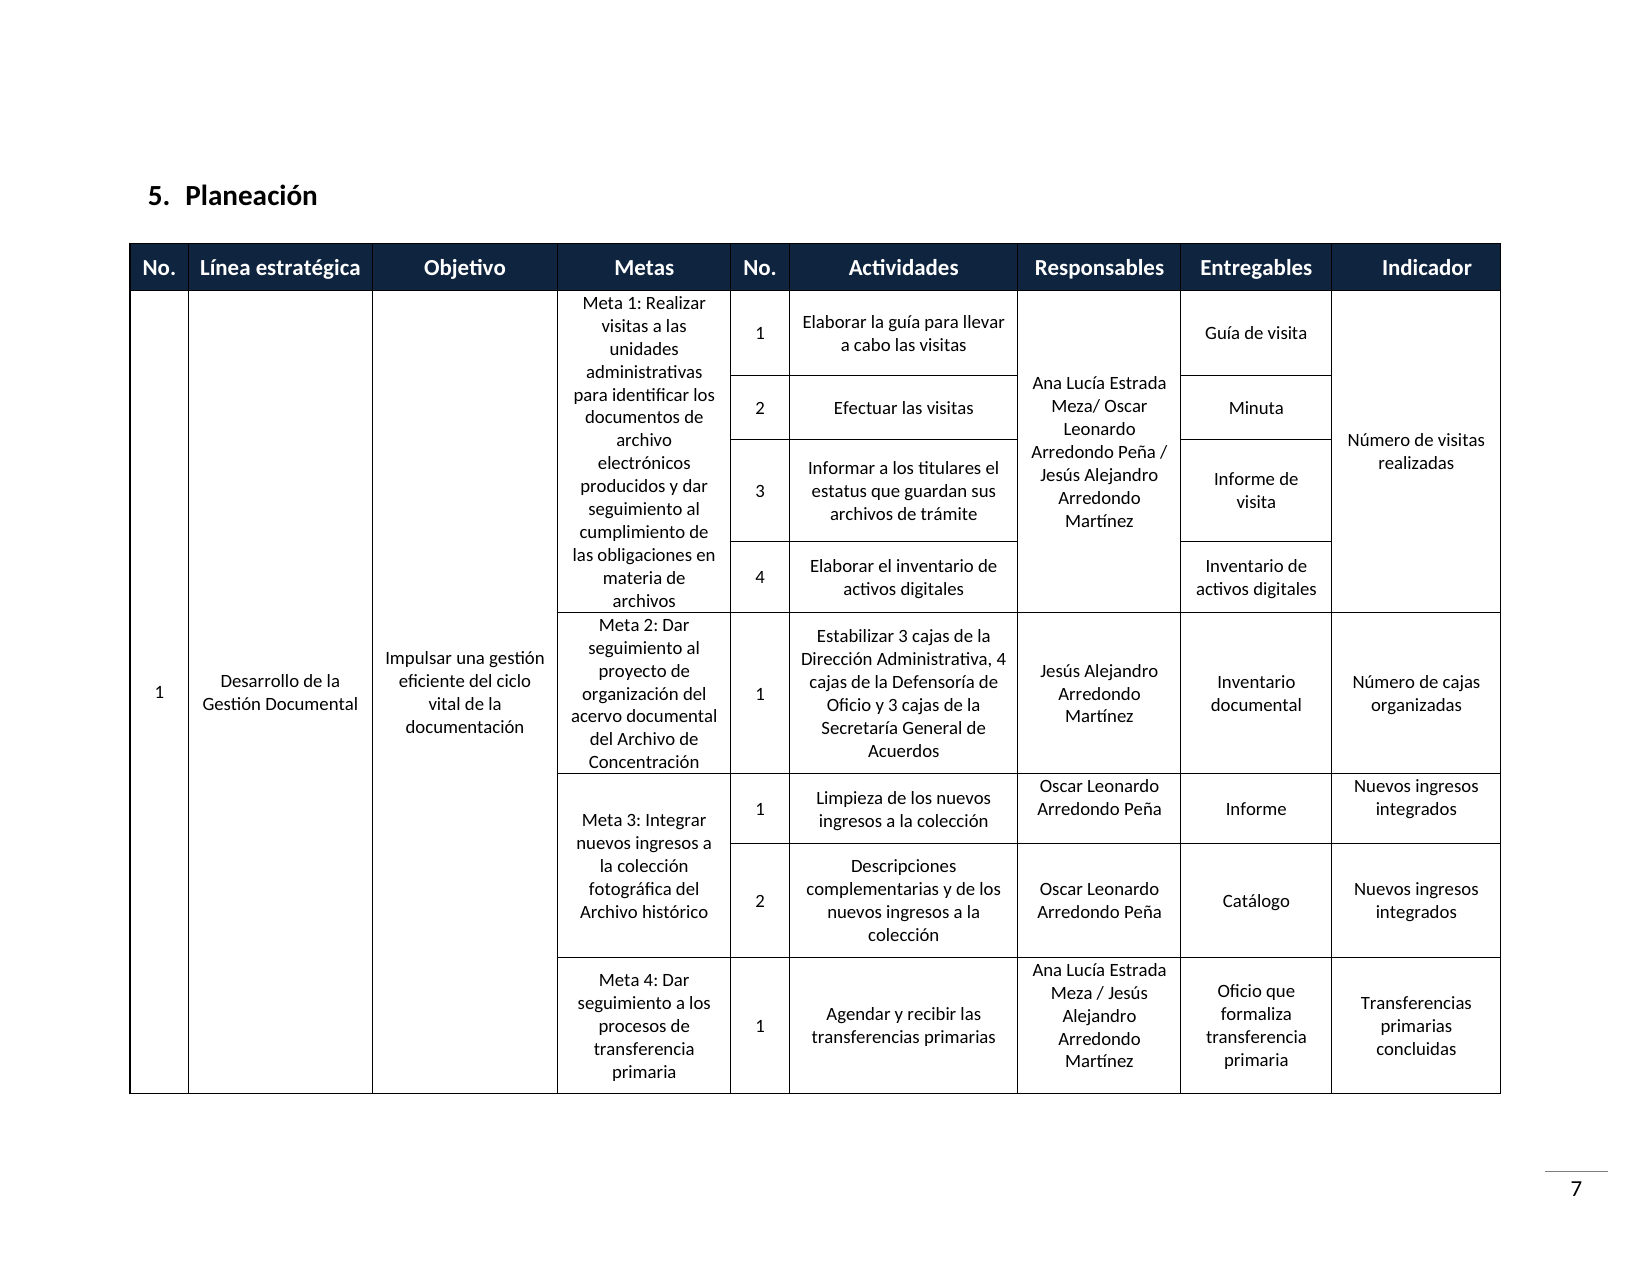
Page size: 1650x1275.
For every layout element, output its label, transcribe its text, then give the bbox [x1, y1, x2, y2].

table_cell Número de visitas realizadas [1332, 291, 1500, 612]
table_cell Estabilizar 3 cajas de la Dirección Administrativa, 4 cajas de la Defensoría de Oficio y 3 cajas de la Secretaría General de Acuerdos [790, 613, 1017, 773]
table_cell 1 [131, 291, 188, 1093]
table_cell Informar a los titulares el estatus que guardan sus archivos de trámite [790, 440, 1017, 541]
table_cell 4 [731, 542, 789, 612]
table_cell Inventario de activos digitales [1181, 542, 1331, 612]
table_cell 1 [731, 291, 789, 375]
table_cell 1 [731, 613, 789, 773]
table_cell 3 [731, 440, 789, 541]
table_cell Oscar Leonardo Arredondo Peña [1018, 844, 1180, 957]
table_cell Descripciones complementarias y de los nuevos ingresos a la colección [790, 844, 1017, 957]
table_cell Meta 1: Realizar visitas a las unidades administrativas para identificar los documentos de archivo electrónicos producidos y dar seguimiento al cumplimiento de las obligaciones en materia de archivos [558, 291, 730, 612]
table_header Responsables [1018, 244, 1180, 290]
table_cell Número de cajas organizadas [1332, 613, 1500, 773]
table_cell Minuta [1181, 376, 1331, 439]
table_cell Guía de visita [1181, 291, 1331, 375]
table_cell Catálogo [1181, 844, 1331, 957]
table_cell Oficio que formaliza transferencia primaria [1181, 958, 1331, 1093]
table_cell 1 [731, 774, 789, 843]
table_cell Transferencias primarias concluidas [1332, 958, 1500, 1093]
table_cell Jesús Alejandro Arredondo Martínez [1018, 613, 1180, 773]
table_cell 2 [731, 376, 789, 439]
list Planeación [148, 177, 1502, 213]
table_cell Agendar y recibir las transferencias primarias [790, 958, 1017, 1093]
table_header Actividades [790, 244, 1017, 290]
table_cell Efectuar las visitas [790, 376, 1017, 439]
table_cell Meta 3: Integrar nuevos ingresos a la colección fotográfica del Archivo histórico [558, 774, 730, 957]
table_cell Oscar Leonardo Arredondo Peña [1018, 774, 1180, 843]
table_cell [373, 291, 557, 1093]
table_cell Meta 4: Dar seguimiento a los procesos de transferencia primaria [558, 958, 730, 1093]
table_header Indicador [1332, 244, 1500, 290]
table_header Línea estratégica [189, 244, 372, 290]
table_cell Desarrollo de la Gestión Documental [189, 291, 372, 1093]
table_cell Informe [1181, 774, 1331, 843]
table_header No. [731, 244, 789, 290]
table_cell Informe de visita [1181, 440, 1331, 541]
table_header Objetivo [373, 244, 557, 290]
table_cell Inventario documental [1181, 613, 1331, 773]
table_cell Ana Lucía Estrada Meza / Jesús Alejandro Arredondo Martínez [1018, 958, 1180, 1093]
table_cell 1 [731, 958, 789, 1093]
table_cell Nuevos ingresos integrados [1332, 774, 1500, 843]
table_cell Nuevos ingresos integrados [1332, 844, 1500, 957]
table_cell Limpieza de los nuevos ingresos a la colección [790, 774, 1017, 843]
table_header Metas [558, 244, 730, 290]
table_cell Elaborar la guía para llevar a cabo las visitas [790, 291, 1017, 375]
table_header No. [131, 244, 188, 290]
table_header Entregables [1181, 244, 1331, 290]
table_cell Ana Lucía Estrada Meza/ Oscar Leonardo Arredondo Peña / Jesús Alejandro Arredondo Martínez [1018, 291, 1180, 612]
table_cell Elaborar el inventario de activos digitales [790, 542, 1017, 612]
table_cell Meta 2: Dar seguimiento al proyecto de organización del acervo documental del Archivo de Concentración [558, 613, 730, 773]
table_cell 2 [731, 844, 789, 957]
